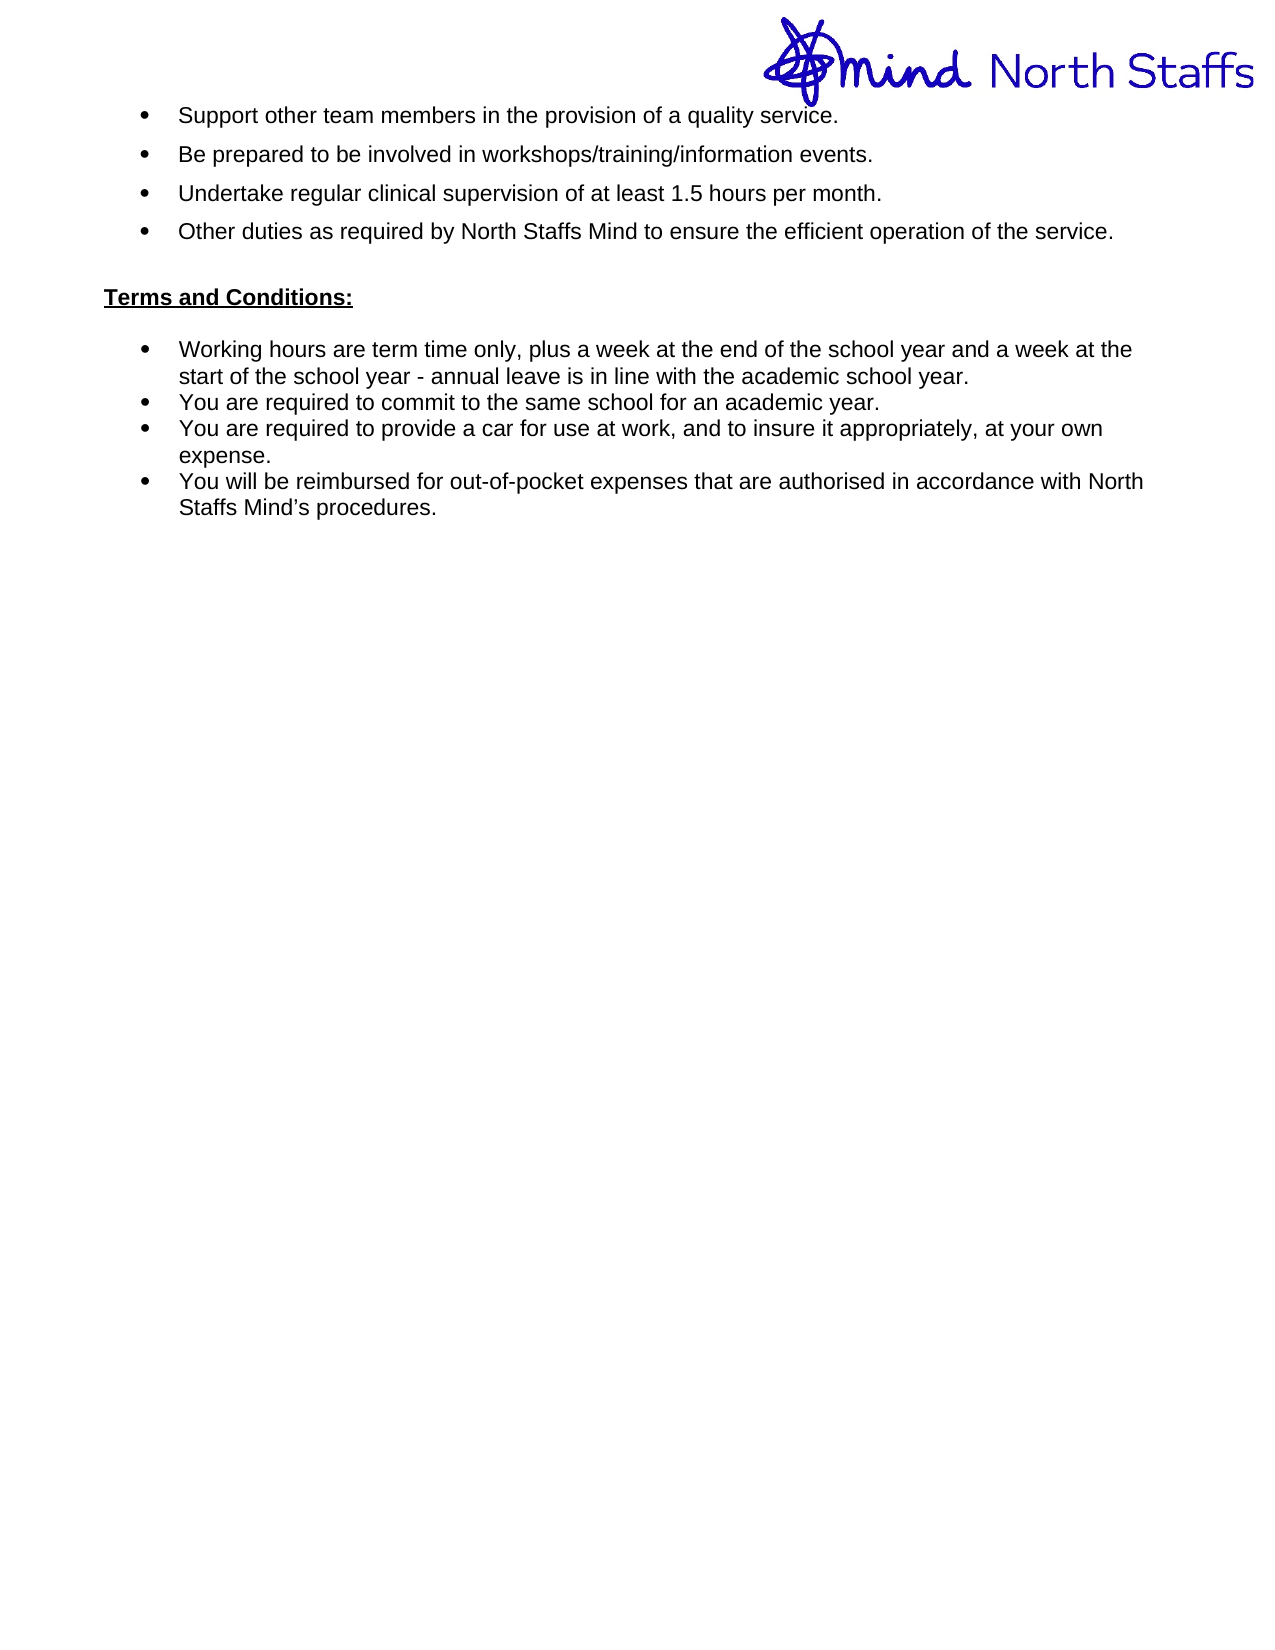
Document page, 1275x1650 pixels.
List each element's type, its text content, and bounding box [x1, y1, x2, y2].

picture [763, 17, 1254, 107]
list You are required to commit to the same school for an academic year. [141, 389, 1181, 415]
list Be prepared to be involved in workshops/training/information events. [141, 141, 1181, 167]
list You will be reimbursed for out-of-pocket expenses that are authorised in accordance with North Staffs Mind’s procedures. [141, 468, 1181, 521]
list Support other team members in the provision of a quality service. [141, 102, 1181, 128]
list Working hours are term time only, plus a week at the end of the school year and a week at the start of the school year - annual leave is in line with the academic school year. [141, 336, 1181, 389]
list You are required to provide a car for use at work, and to insure it appropriately, at your own expense. [141, 415, 1181, 468]
list Other duties as required by North Staffs Mind to ensure the efficient operation of the service. [141, 218, 1181, 245]
text Terms and Conditions: [103, 283, 1181, 310]
list Undertake regular clinical supervision of at least 1.5 hours per month. [141, 179, 1181, 206]
